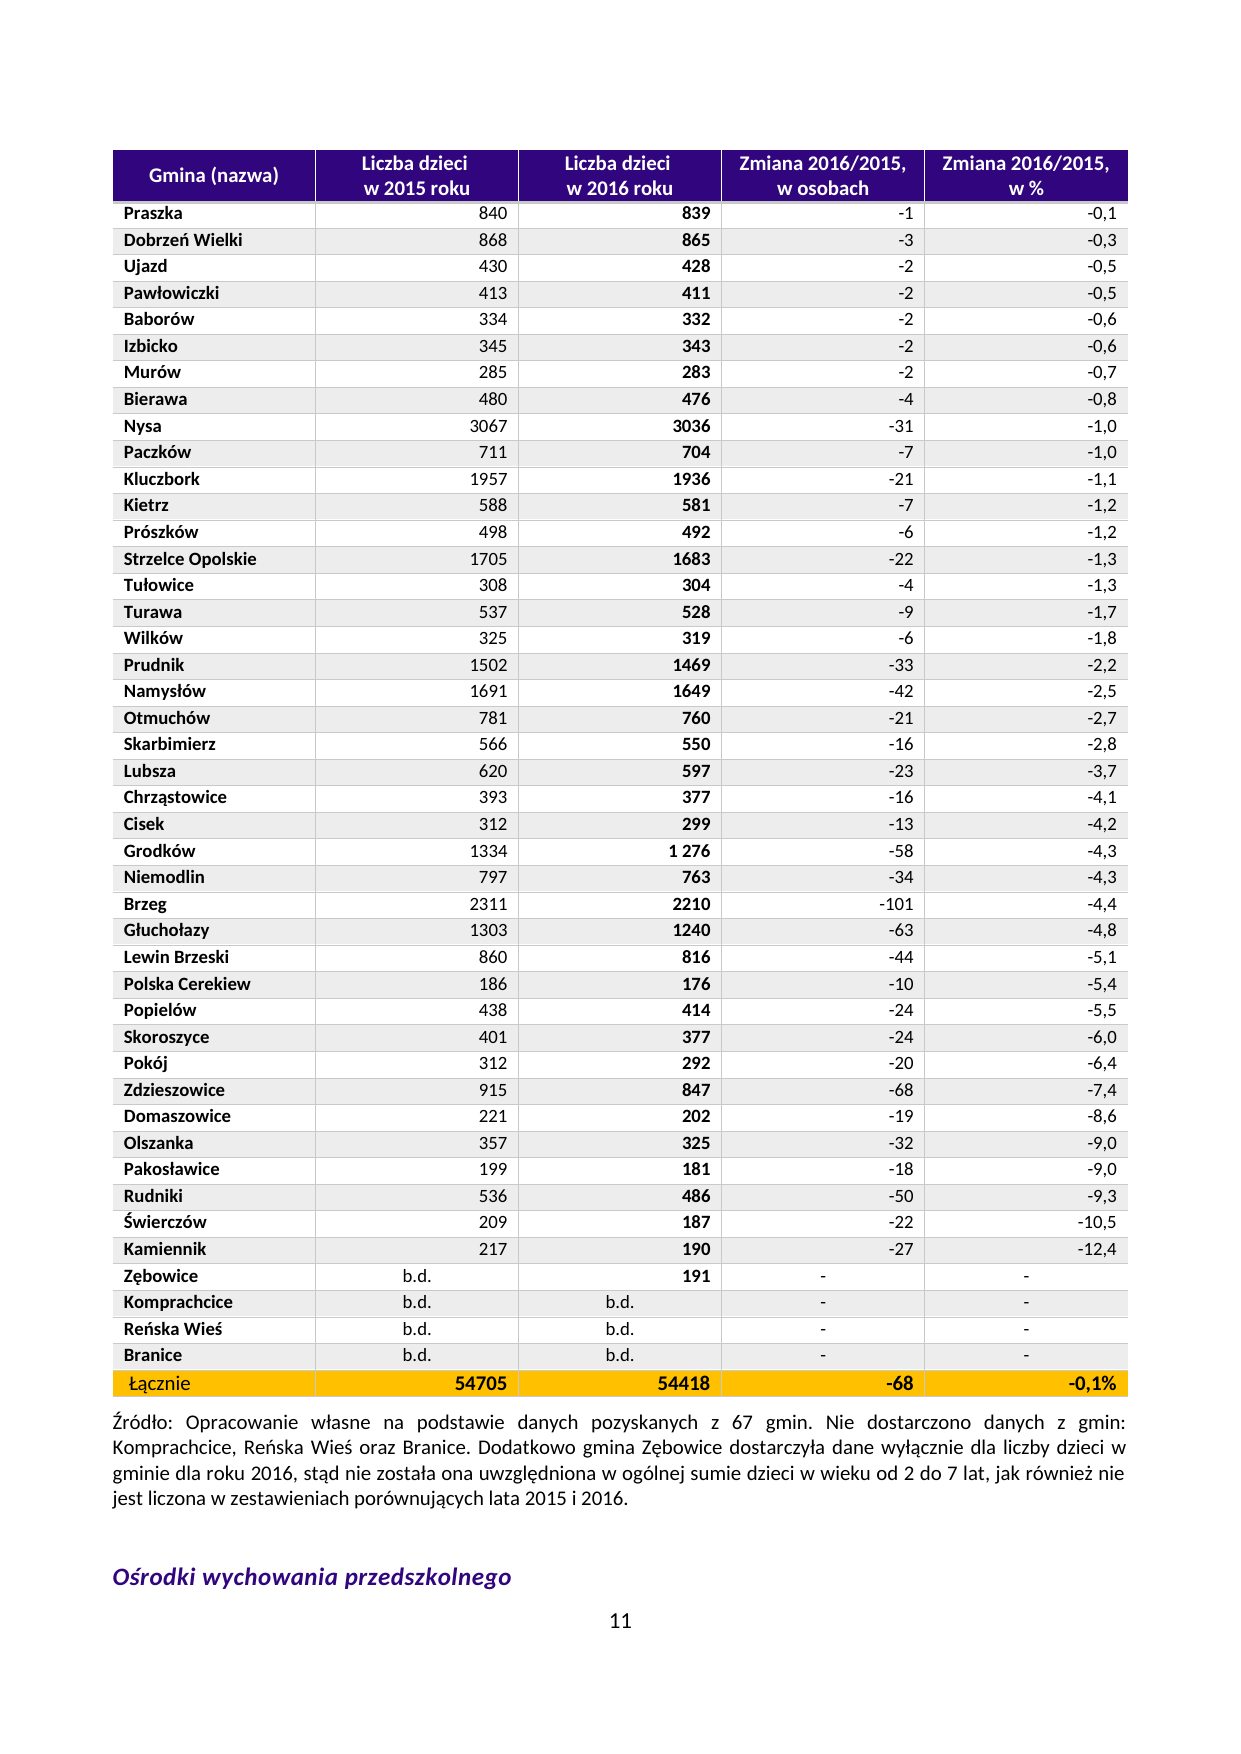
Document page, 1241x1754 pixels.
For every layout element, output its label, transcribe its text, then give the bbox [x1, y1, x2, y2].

table_cell 1334 [316, 839, 518, 865]
table_cell -24 [722, 1025, 924, 1051]
table_cell Nysa [113, 414, 315, 440]
table_cell Łącznie [113, 1371, 315, 1396]
table_cell 476 [519, 388, 721, 413]
table_cell 620 [316, 760, 518, 785]
table_cell -42 [722, 680, 924, 706]
table_cell -1,3 [925, 574, 1128, 599]
table_cell 401 [316, 1025, 518, 1051]
table_cell 304 [519, 574, 721, 599]
table_cell 312 [316, 813, 518, 838]
table_cell 839 [519, 204, 721, 227]
table_cell Niemodlin [113, 866, 315, 891]
table_cell Grodków [113, 839, 315, 865]
table_cell -58 [722, 839, 924, 865]
table_cell -6,0 [925, 1025, 1128, 1051]
table_cell 334 [316, 308, 518, 334]
table_header Liczba dzieci w 2015 roku [316, 150, 518, 201]
table_cell -19 [722, 1105, 924, 1131]
table_cell - [925, 1344, 1128, 1369]
table_cell 430 [316, 255, 518, 281]
table_cell 865 [519, 229, 721, 254]
table_cell 1303 [316, 919, 518, 944]
table_cell -1,1 [925, 468, 1128, 493]
table_cell -9,0 [925, 1158, 1128, 1184]
table_cell -21 [722, 707, 924, 732]
table_cell 3036 [519, 414, 721, 440]
table_cell Skoroszyce [113, 1025, 315, 1051]
table_cell 816 [519, 946, 721, 971]
table_cell 2311 [316, 893, 518, 918]
table_cell Głuchołazy [113, 919, 315, 944]
table_cell 377 [519, 786, 721, 812]
table_cell -1,0 [925, 441, 1128, 466]
table_cell -24 [722, 999, 924, 1024]
table_cell -7,4 [925, 1079, 1128, 1104]
table_cell 176 [519, 972, 721, 998]
table_cell Ujazd [113, 255, 315, 281]
table_cell 1691 [316, 680, 518, 706]
table_cell Wilków [113, 627, 315, 652]
table_cell -5,5 [925, 999, 1128, 1024]
table_cell -9,3 [925, 1185, 1128, 1210]
table_cell 840 [316, 204, 518, 227]
table_cell b.d. [316, 1291, 518, 1316]
table_cell -31 [722, 414, 924, 440]
table_cell 191 [519, 1264, 721, 1290]
table_cell Prudnik [113, 654, 315, 679]
table_cell 2210 [519, 893, 721, 918]
table_cell -1,3 [925, 547, 1128, 573]
table_cell Lewin Brzeski [113, 946, 315, 971]
table_cell Zębowice [113, 1264, 315, 1290]
table_cell -8,6 [925, 1105, 1128, 1131]
table_cell 797 [316, 866, 518, 891]
table_cell 190 [519, 1238, 721, 1263]
table_cell -34 [722, 866, 924, 891]
table_cell 199 [316, 1158, 518, 1184]
table_cell 325 [316, 627, 518, 652]
table_cell - [722, 1344, 924, 1369]
table_cell -6 [722, 627, 924, 652]
table_cell Komprachcice [113, 1291, 315, 1316]
table_cell -2 [722, 361, 924, 387]
table_cell 393 [316, 786, 518, 812]
table_cell Bierawa [113, 388, 315, 413]
table_cell - [722, 1264, 924, 1290]
table_cell -6,4 [925, 1052, 1128, 1077]
table_cell Lubsza [113, 760, 315, 785]
table_cell -5,1 [925, 946, 1128, 971]
table_cell - [722, 1291, 924, 1316]
table_cell -101 [722, 893, 924, 918]
table_cell Namysłów [113, 680, 315, 706]
table_cell -0,6 [925, 308, 1128, 334]
table_cell 1502 [316, 654, 518, 679]
table_cell Pokój [113, 1052, 315, 1077]
table_cell Olszanka [113, 1132, 315, 1157]
table_cell 704 [519, 441, 721, 466]
table_cell 332 [519, 308, 721, 334]
table_cell -0,1 [925, 204, 1128, 227]
table_cell 377 [519, 1025, 721, 1051]
table_cell 54705 [316, 1371, 518, 1396]
table_cell Brzeg [113, 893, 315, 918]
table_cell 536 [316, 1185, 518, 1210]
table_cell b.d. [519, 1344, 721, 1369]
table_cell Murów [113, 361, 315, 387]
table_cell 492 [519, 521, 721, 546]
table_cell 711 [316, 441, 518, 466]
table_header Liczba dzieci w 2016 roku [519, 150, 721, 201]
table_cell -7 [722, 441, 924, 466]
table_cell 186 [316, 972, 518, 998]
table_cell -27 [722, 1238, 924, 1263]
table_cell 345 [316, 335, 518, 360]
table_cell -0,5 [925, 255, 1128, 281]
table_cell Rudniki [113, 1185, 315, 1210]
table_cell -4,4 [925, 893, 1128, 918]
table_cell Popielów [113, 999, 315, 1024]
table_cell 221 [316, 1105, 518, 1131]
table_cell -4,2 [925, 813, 1128, 838]
table_cell Zdzieszowice [113, 1079, 315, 1104]
table_cell -0,6 [925, 335, 1128, 360]
table_cell -10 [722, 972, 924, 998]
table_header Zmiana 2016/2015, w % [925, 150, 1128, 201]
table_cell 283 [519, 361, 721, 387]
table_cell -2 [722, 282, 924, 307]
table_cell -3 [722, 229, 924, 254]
table_cell 486 [519, 1185, 721, 1210]
table_cell -0,5 [925, 282, 1128, 307]
table_cell -18 [722, 1158, 924, 1184]
table_cell - [925, 1291, 1128, 1316]
table_cell -2,8 [925, 733, 1128, 759]
table_cell 312 [316, 1052, 518, 1077]
table_cell -13 [722, 813, 924, 838]
table_cell Kluczbork [113, 468, 315, 493]
table_cell -4,8 [925, 919, 1128, 944]
table_cell -21 [722, 468, 924, 493]
table_cell Dobrzeń Wielki [113, 229, 315, 254]
table_cell -2 [722, 308, 924, 334]
table_cell -44 [722, 946, 924, 971]
table_cell -4 [722, 388, 924, 413]
table_cell -5,4 [925, 972, 1128, 998]
table_cell 868 [316, 229, 518, 254]
table_cell -4,1 [925, 786, 1128, 812]
table_cell 411 [519, 282, 721, 307]
table_cell 413 [316, 282, 518, 307]
table_cell 1469 [519, 654, 721, 679]
table_cell -63 [722, 919, 924, 944]
table_cell Branice [113, 1344, 315, 1369]
table_header Zmiana 2016/2015, w osobach [722, 150, 924, 201]
table_cell Otmuchów [113, 707, 315, 732]
table_cell Polska Cerekiew [113, 972, 315, 998]
table_cell 1649 [519, 680, 721, 706]
table_cell 550 [519, 733, 721, 759]
table_cell -23 [722, 760, 924, 785]
table_cell 319 [519, 627, 721, 652]
table_cell 1683 [519, 547, 721, 573]
table_cell -0,3 [925, 229, 1128, 254]
table_cell 299 [519, 813, 721, 838]
table_cell 566 [316, 733, 518, 759]
table_cell -4,3 [925, 866, 1128, 891]
table_cell b.d. [316, 1344, 518, 1369]
table_cell -7 [722, 494, 924, 519]
table_cell 847 [519, 1079, 721, 1104]
table_cell -2 [722, 335, 924, 360]
table_cell - [925, 1318, 1128, 1343]
table_cell 308 [316, 574, 518, 599]
table_cell b.d. [316, 1264, 518, 1290]
table_cell 181 [519, 1158, 721, 1184]
table_cell -4 [722, 574, 924, 599]
table_cell 1705 [316, 547, 518, 573]
table_cell 760 [519, 707, 721, 732]
table_cell Pawłowiczki [113, 282, 315, 307]
table_cell 588 [316, 494, 518, 519]
table_cell 528 [519, 600, 721, 626]
table_cell - [925, 1264, 1128, 1290]
table_cell 343 [519, 335, 721, 360]
table_cell 438 [316, 999, 518, 1024]
table_cell 209 [316, 1211, 518, 1237]
table_cell 537 [316, 600, 518, 626]
table_cell 217 [316, 1238, 518, 1263]
table_cell Kietrz [113, 494, 315, 519]
table_cell 781 [316, 707, 518, 732]
table_cell -16 [722, 786, 924, 812]
table_cell -2,2 [925, 654, 1128, 679]
table_cell 581 [519, 494, 721, 519]
table_cell Cisek [113, 813, 315, 838]
table_cell -1 [722, 204, 924, 227]
table_cell -0,1% [925, 1371, 1128, 1396]
table_cell Kamiennik [113, 1238, 315, 1263]
table_cell -1,2 [925, 521, 1128, 546]
table_cell -4,3 [925, 839, 1128, 865]
table_cell 187 [519, 1211, 721, 1237]
table_cell 597 [519, 760, 721, 785]
table_cell -12,4 [925, 1238, 1128, 1263]
table_cell -3,7 [925, 760, 1128, 785]
table_cell -1,7 [925, 600, 1128, 626]
table_cell 480 [316, 388, 518, 413]
table_cell 54418 [519, 1371, 721, 1396]
table_cell 1936 [519, 468, 721, 493]
table_header Gmina (nazwa) [113, 150, 315, 201]
table_cell b.d. [519, 1291, 721, 1316]
table_cell -22 [722, 1211, 924, 1237]
table_cell -68 [722, 1079, 924, 1104]
table_cell 428 [519, 255, 721, 281]
table_cell 860 [316, 946, 518, 971]
table_cell -2,5 [925, 680, 1128, 706]
table_cell 357 [316, 1132, 518, 1157]
table_cell -2,7 [925, 707, 1128, 732]
table_cell 414 [519, 999, 721, 1024]
table_cell Turawa [113, 600, 315, 626]
table_cell Tułowice [113, 574, 315, 599]
table_cell -16 [722, 733, 924, 759]
table_cell Strzelce Opolskie [113, 547, 315, 573]
table_cell b.d. [316, 1318, 518, 1343]
table_cell -22 [722, 547, 924, 573]
table_cell b.d. [519, 1318, 721, 1343]
table_cell -2 [722, 255, 924, 281]
table_cell -0,7 [925, 361, 1128, 387]
table_cell -9 [722, 600, 924, 626]
table_cell Praszka [113, 204, 315, 227]
table_cell 1957 [316, 468, 518, 493]
table_cell 3067 [316, 414, 518, 440]
table_cell -50 [722, 1185, 924, 1210]
table_cell Pakosławice [113, 1158, 315, 1184]
table_cell -9,0 [925, 1132, 1128, 1157]
table_cell -10,5 [925, 1211, 1128, 1237]
table_cell Baborów [113, 308, 315, 334]
table_cell 202 [519, 1105, 721, 1131]
table_cell -1,8 [925, 627, 1128, 652]
table_cell Reńska Wieś [113, 1318, 315, 1343]
table_cell -6 [722, 521, 924, 546]
table_cell -1,2 [925, 494, 1128, 519]
table_cell 285 [316, 361, 518, 387]
table_cell 1240 [519, 919, 721, 944]
table_cell -32 [722, 1132, 924, 1157]
table_cell -1,0 [925, 414, 1128, 440]
table_cell -20 [722, 1052, 924, 1077]
table_cell -68 [722, 1371, 924, 1396]
table_cell Paczków [113, 441, 315, 466]
table_cell 763 [519, 866, 721, 891]
table_cell Świerczów [113, 1211, 315, 1237]
table_cell 325 [519, 1132, 721, 1157]
table_cell 292 [519, 1052, 721, 1077]
table_cell Skarbimierz [113, 733, 315, 759]
table_cell - [722, 1318, 924, 1343]
text Źródło: Opracowanie własne na podstawie danych pozyskanych z 67 gmin. Nie dostarczono danych z gmin: Komprachcice, Reńska Wieś oraz Branice. Dodatkowo gmina Zębowice dostarczyła dane wyłącznie dla liczby dzieci w gminie dla roku 2016, stąd nie została ona uwzględniona w ogólnej sumie dzieci w wieku od 2 do 7 lat, jak również nie jest liczona w zestawieniach porównujących lata 2015 i 2016. [112, 1409, 1128, 1511]
table_cell Izbicko [113, 335, 315, 360]
table_cell -33 [722, 654, 924, 679]
table_cell 1 276 [519, 839, 721, 865]
table_cell Chrząstowice [113, 786, 315, 812]
table_cell 915 [316, 1079, 518, 1104]
table_cell Prószków [113, 521, 315, 546]
subtitle Ośrodki wychowania przedszkolnego [112, 1561, 1128, 1591]
table_cell Domaszowice [113, 1105, 315, 1131]
table_cell 498 [316, 521, 518, 546]
table_cell -0,8 [925, 388, 1128, 413]
